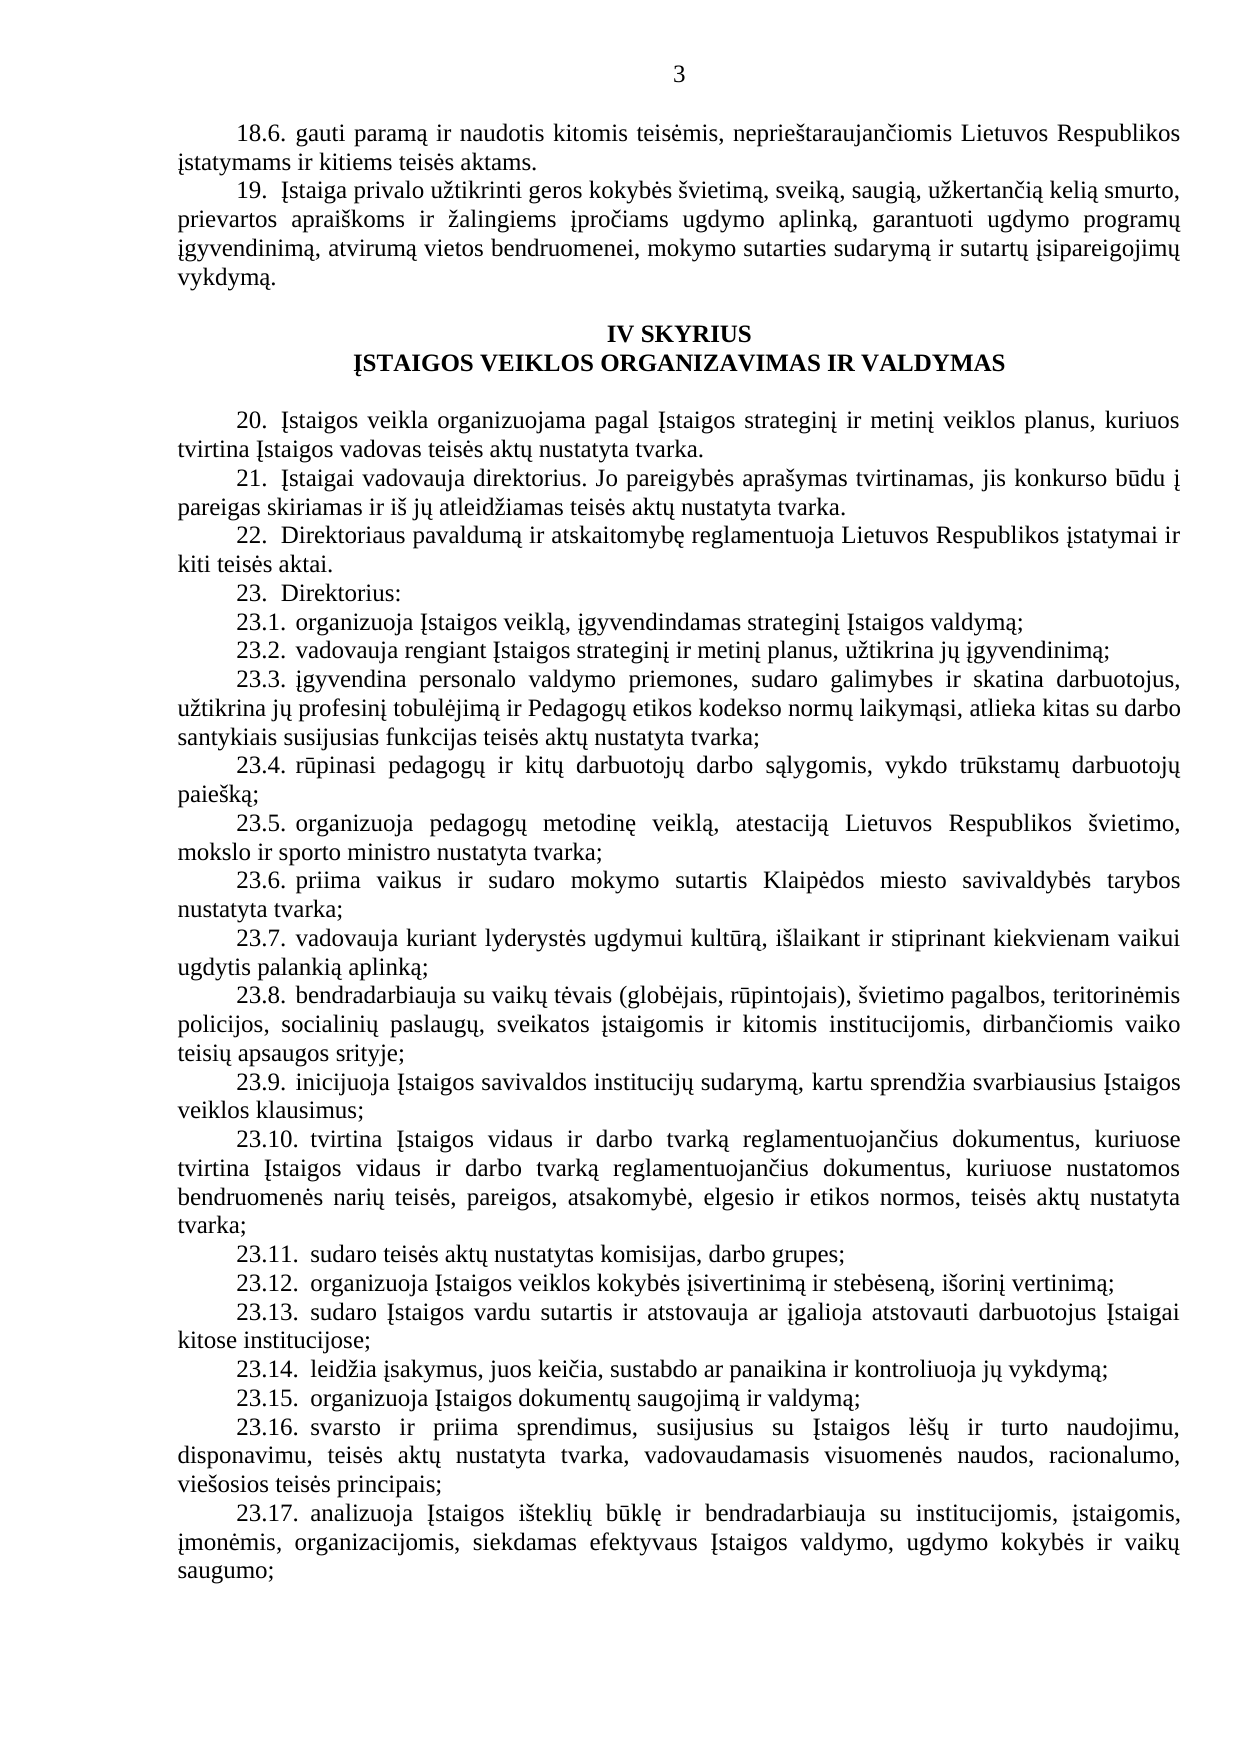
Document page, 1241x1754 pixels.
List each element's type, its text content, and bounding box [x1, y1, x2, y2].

list svarsto ir priima sprendimus, susijusius su Įstaigos lėšų ir turto naudojimu, disponavimu, teisės aktų nustatyta tvarka, vadovaudamasis visuomenės naudos, racionalumo, viešosios teisės principais; [177, 1412, 1181, 1498]
list organizuoja Įstaigos veiklą, įgyvendindamas strateginį Įstaigos valdymą; [177, 607, 1181, 636]
list organizuoja Įstaigos veiklos kokybės įsivertinimą ir stebėseną, išorinį vertinimą; [177, 1268, 1181, 1297]
list tvirtina Įstaigos vidaus ir darbo tvarką reglamentuojančius dokumentus, kuriuose tvirtina Įstaigos vidaus ir darbo tvarką reglamentuojančius dokumentus, kuriuose nustatomos bendruomenės narių teisės, pareigos, atsakomybė, elgesio ir etikos normos, teisės aktų nustatyta tvarka; [177, 1124, 1181, 1239]
list inicijuoja Įstaigos savivaldos institucijų sudarymą, kartu sprendžia svarbiausius Įstaigos veiklos klausimus; [177, 1067, 1181, 1124]
list sudaro teisės aktų nustatytas komisijas, darbo grupes; [177, 1239, 1181, 1268]
list organizuoja pedagogų metodinę veiklą, atestaciją Lietuvos Respublikos švietimo, mokslo ir sporto ministro nustatyta tvarka; [177, 808, 1181, 866]
list vadovauja rengiant Įstaigos strateginį ir metinį planus, užtikrina jų įgyvendinimą; [177, 636, 1181, 664]
list Direktoriaus pavaldumą ir atskaitomybę reglamentuoja Lietuvos Respublikos įstatymai ir kiti teisės aktai. [177, 521, 1181, 578]
list leidžia įsakymus, juos keičia, sustabdo ar panaikina ir kontroliuoja jų vykdymą; [177, 1354, 1181, 1383]
list priima vaikus ir sudaro mokymo sutartis Klaipėdos miesto savivaldybės tarybos nustatyta tvarka; [177, 866, 1181, 923]
list Direktorius: [177, 578, 1181, 607]
text ĮSTAIGOS VEIKLOS ORGANIZAVIMAS IR VALDYMAS [177, 348, 1181, 377]
list gauti paramą ir naudotis kitomis teisėmis, neprieštaraujančiomis Lietuvos Respublikos įstatymams ir kitiems teisės aktams. [177, 118, 1181, 176]
list Įstaigai vadovauja direktorius. Jo pareigybės aprašymas tvirtinamas, jis konkurso būdu į pareigas skiriamas ir iš jų atleidžiamas teisės aktų nustatyta tvarka. [177, 463, 1181, 521]
list vadovauja kuriant lyderystės ugdymui kultūrą, išlaikant ir stiprinant kiekvienam vaikui ugdytis palankią aplinką; [177, 923, 1181, 981]
list Įstaigos veikla organizuojama pagal Įstaigos strateginį ir metinį veiklos planus, kuriuos tvirtina Įstaigos vadovas teisės aktų nustatyta tvarka. [177, 406, 1181, 463]
list sudaro Įstaigos vardu sutartis ir atstovauja ar įgalioja atstovauti darbuotojus Įstaigai kitose institucijose; [177, 1297, 1181, 1354]
list įgyvendina personalo valdymo priemones, sudaro galimybes ir skatina darbuotojus, užtikrina jų profesinį tobulėjimą ir Pedagogų etikos kodekso normų laikymąsi, atlieka kitas su darbo santykiais susijusias funkcijas teisės aktų nustatyta tvarka; [177, 664, 1181, 751]
list rūpinasi pedagogų ir kitų darbuotojų darbo sąlygomis, vykdo trūkstamų darbuotojų paiešką; [177, 751, 1181, 808]
list bendradarbiauja su vaikų tėvais (globėjais, rūpintojais), švietimo pagalbos, teritorinėmis policijos, socialinių paslaugų, sveikatos įstaigomis ir kitomis institucijomis, dirbančiomis vaiko teisių apsaugos srityje; [177, 981, 1181, 1067]
list organizuoja Įstaigos dokumentų saugojimą ir valdymą; [177, 1383, 1181, 1412]
list Įstaiga privalo užtikrinti geros kokybės švietimą, sveiką, saugią, užkertančią kelią smurto, prievartos apraiškoms ir žalingiems įpročiams ugdymo aplinką, garantuoti ugdymo programų įgyvendinimą, atvirumą vietos bendruomenei, mokymo sutarties sudarymą ir sutartų įsipareigojimų vykdymą. [177, 176, 1181, 291]
list analizuoja Įstaigos išteklių būklę ir bendradarbiauja su institucijomis, įstaigomis, įmonėmis, organizacijomis, siekdamas efektyvaus Įstaigos valdymo, ugdymo kokybės ir vaikų saugumo; [177, 1498, 1181, 1584]
text IV SKYRIUS [177, 319, 1181, 348]
